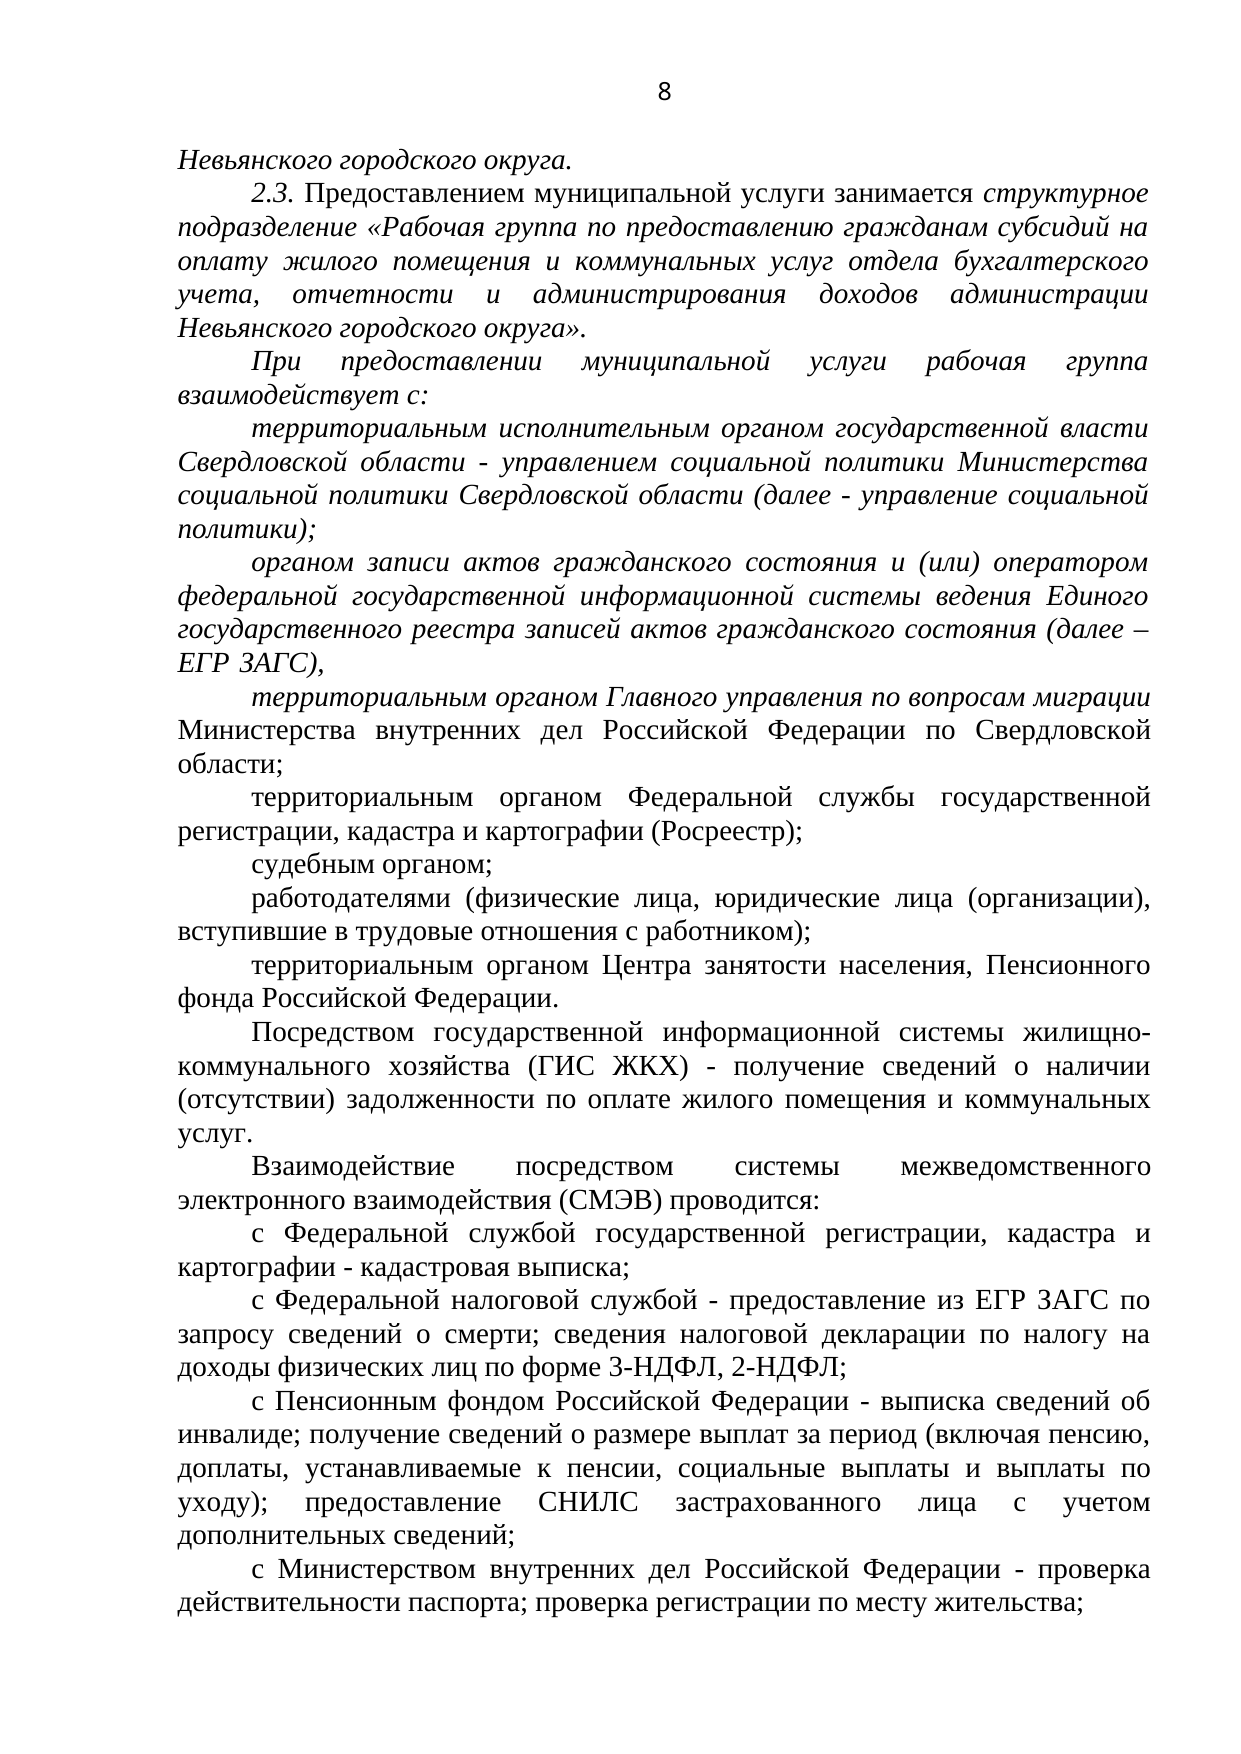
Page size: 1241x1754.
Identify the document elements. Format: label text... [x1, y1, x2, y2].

text с Федеральной налоговой службой - предоставление из ЕГР ЗАГС по запросу сведений о смерти; сведения налоговой декларации по налогу на доходы физических лиц по форме 3-НДФЛ, 2-НДФЛ; [177, 1282, 1152, 1383]
text с Пенсионным фондом Российской Федерации - выписка сведений об инвалиде; получение сведений о размере выплат за период (включая пенсию, доплаты, устанавливаемые к пенсии, социальные выплаты и выплаты по уходу); предоставление СНИЛС застрахованного лица с учетом дополнительных сведений; [177, 1383, 1152, 1551]
text с Министерством внутренних дел Российской Федерации - проверка действительности паспорта; проверка регистрации по месту жительства; [177, 1551, 1152, 1618]
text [177, 142, 1152, 176]
text Посредством государственной информационной системы жилищно-коммунального хозяйства (ГИС ЖКХ) - получение сведений о наличии (отсутствии) задолженности по оплате жилого помещения и коммунальных услуг. [177, 1014, 1152, 1148]
text территориальным органом Федеральной службы государственной регистрации, кадастра и картографии (Росреестр); [177, 779, 1152, 846]
text территориальным органом Главного управления по вопросам миграции Министерства внутренних дел Российской Федерации по Свердловской области; [177, 679, 1152, 779]
text органом записи актов гражданского состояния и (или) оператором федеральной государственной информационной системы ведения Единого государственного реестра записей актов гражданского состояния (далее – ЕГР ЗАГС), [177, 544, 1152, 679]
text судебным органом; [177, 846, 1152, 880]
text Взаимодействие посредством системы межведомственного электронного взаимодействия (СМЭВ) проводится: [177, 1148, 1152, 1215]
text При предоставлении муниципальной услуги рабочая группа взаимодействует с: [177, 343, 1152, 410]
text работодателями (физические лица, юридические лица (организации), вступившие в трудовые отношения с работником); [177, 880, 1152, 947]
text с Федеральной службой государственной регистрации, кадастра и картографии - кадастровая выписка; [177, 1215, 1152, 1282]
text территориальным исполнительным органом государственной власти Свердловской области - управлением социальной политики Министерства социальной политики Свердловской области (далее - управление социальной политики); [177, 410, 1152, 544]
text территориальным органом Центра занятости населения, Пенсионного фонда Российской Федерации. [177, 947, 1152, 1014]
text 2.3. Предоставлением муниципальной услуги занимается структурное подразделение «Рабочая группа по предоставлению гражданам субсидий на оплату жилого помещения и коммунальных услуг отдела бухгалтерского учета, отчетности и администрирования доходов администрации Невьянского городского округа». [177, 176, 1152, 343]
